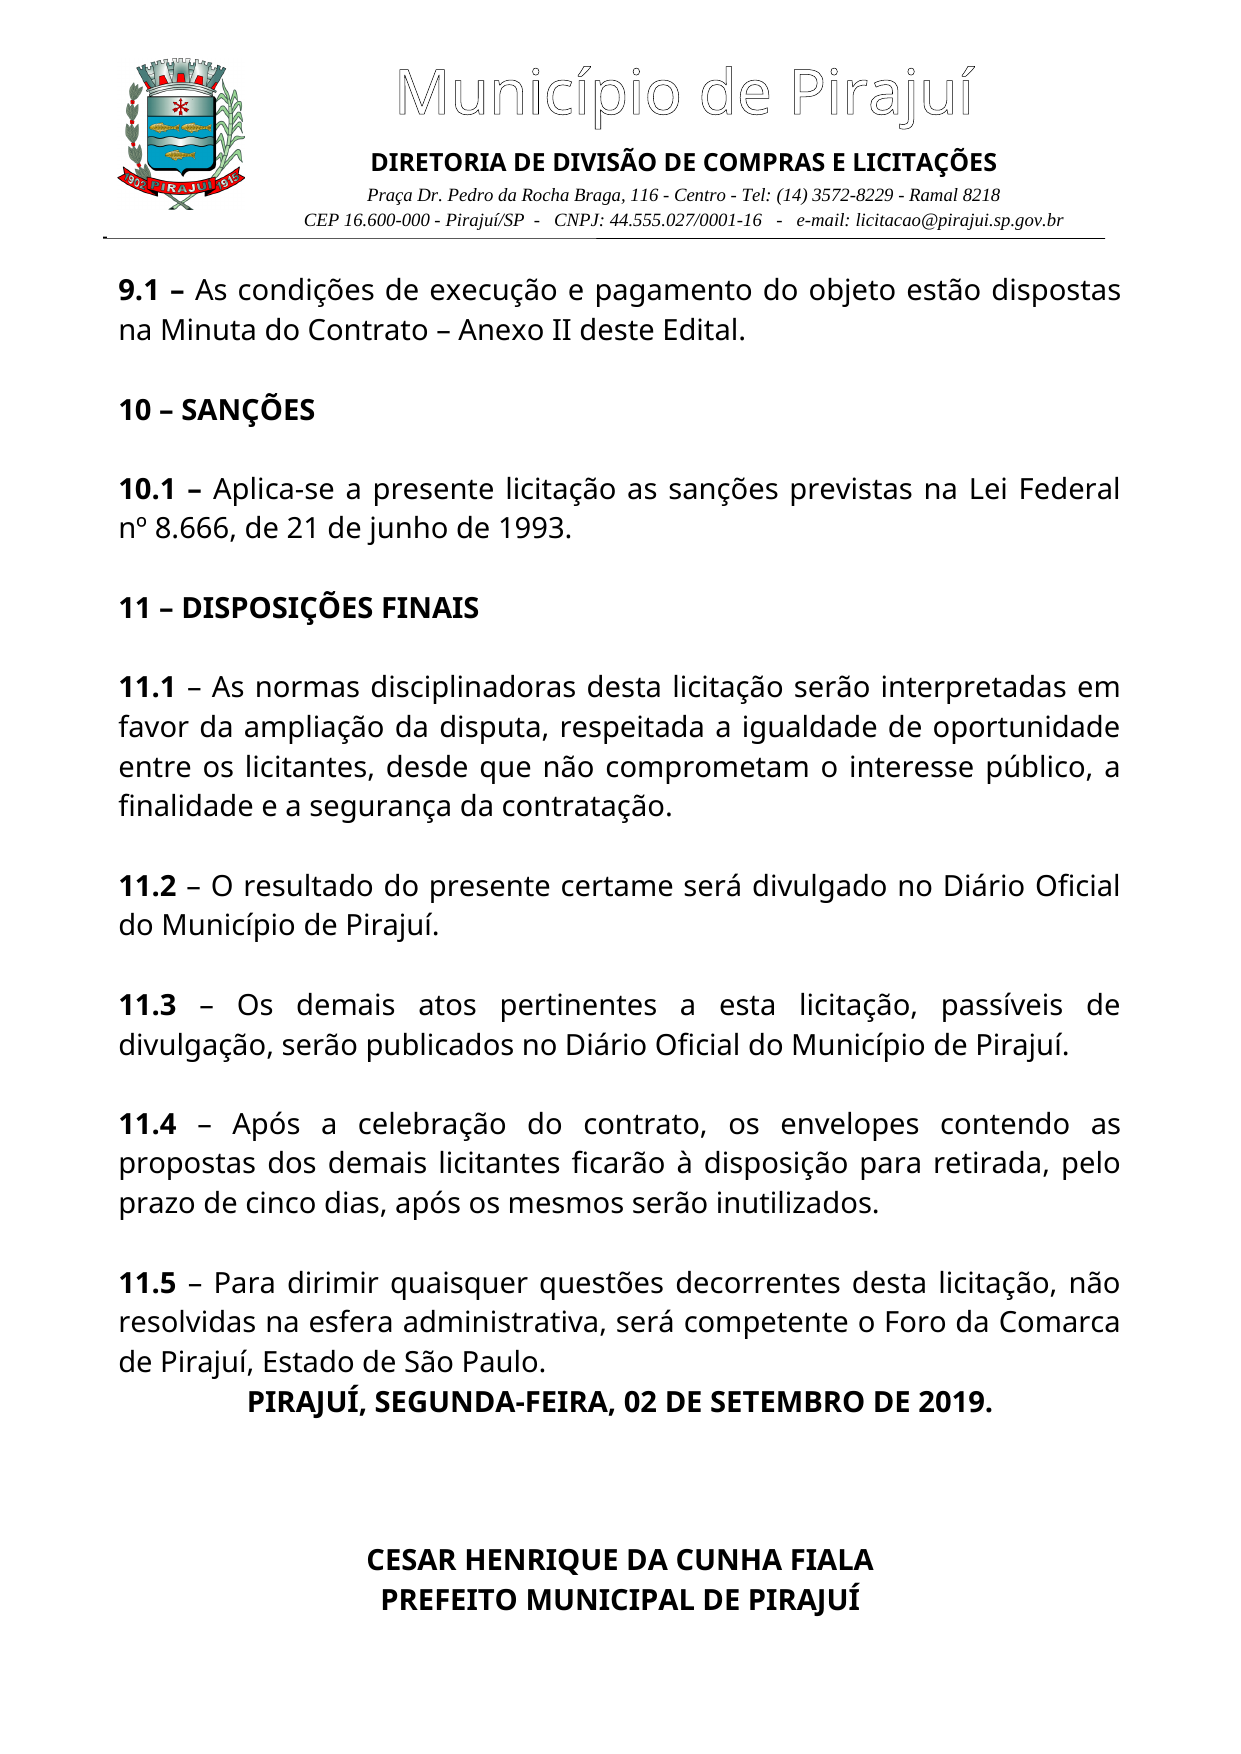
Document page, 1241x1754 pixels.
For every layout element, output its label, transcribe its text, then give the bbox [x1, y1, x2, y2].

text 11 – DISPOSIÇÕES FINAIS [118, 587, 1122, 627]
picture [117, 58, 245, 210]
text 11.1 – As normas disciplinadoras desta licitação serão interpretadas em favor da ampliação da disputa, respeitada a igualdade de oportunidade entre os licitantes, desde que não comprometam o interesse público, a finalidade e a segurança da contratação. [118, 667, 1122, 825]
text 10.1 – Aplica-se a presente licitação as sanções previstas na Lei Federal nº 8.666, de 21 de junho de 1993. [118, 468, 1122, 547]
text 9.1 – As condições de execução e pagamento do objeto estão dispostas na Minuta do Contrato – Anexo II deste Edital. [118, 270, 1122, 349]
text 10 – SANÇÕES [118, 389, 1122, 428]
text 11.2 – O resultado do presente certame será divulgado no Diário Oficial do Município de Pirajuí. [118, 865, 1122, 944]
text PREFEITO MUNICIPAL DE PIRAJUÍ [118, 1579, 1122, 1619]
text 11.5 – Para dirimir quaisquer questões decorrentes desta licitação, não resolvidas na esfera administrativa, será competente o Foro da Comarca de Pirajuí, Estado de São Paulo. [118, 1262, 1122, 1381]
text 11.3 – Os demais atos pertinentes a esta licitação, passíveis de divulgação, serão publicados no Diário Oficial do Município de Pirajuí. [118, 984, 1122, 1063]
text 11.4 – Após a celebração do contrato, os envelopes contendo as propostas dos demais licitantes ficarão à disposição para retirada, pelo prazo de cinco dias, após os mesmos serão inutilizados. [118, 1103, 1122, 1222]
text CESAR HENRIQUE DA CUNHA FIALA [118, 1540, 1122, 1579]
text PIRAJUÍ, SEGUNDA-FEIRA, 02 DE SETEMBRO DE 2019. [118, 1381, 1122, 1421]
